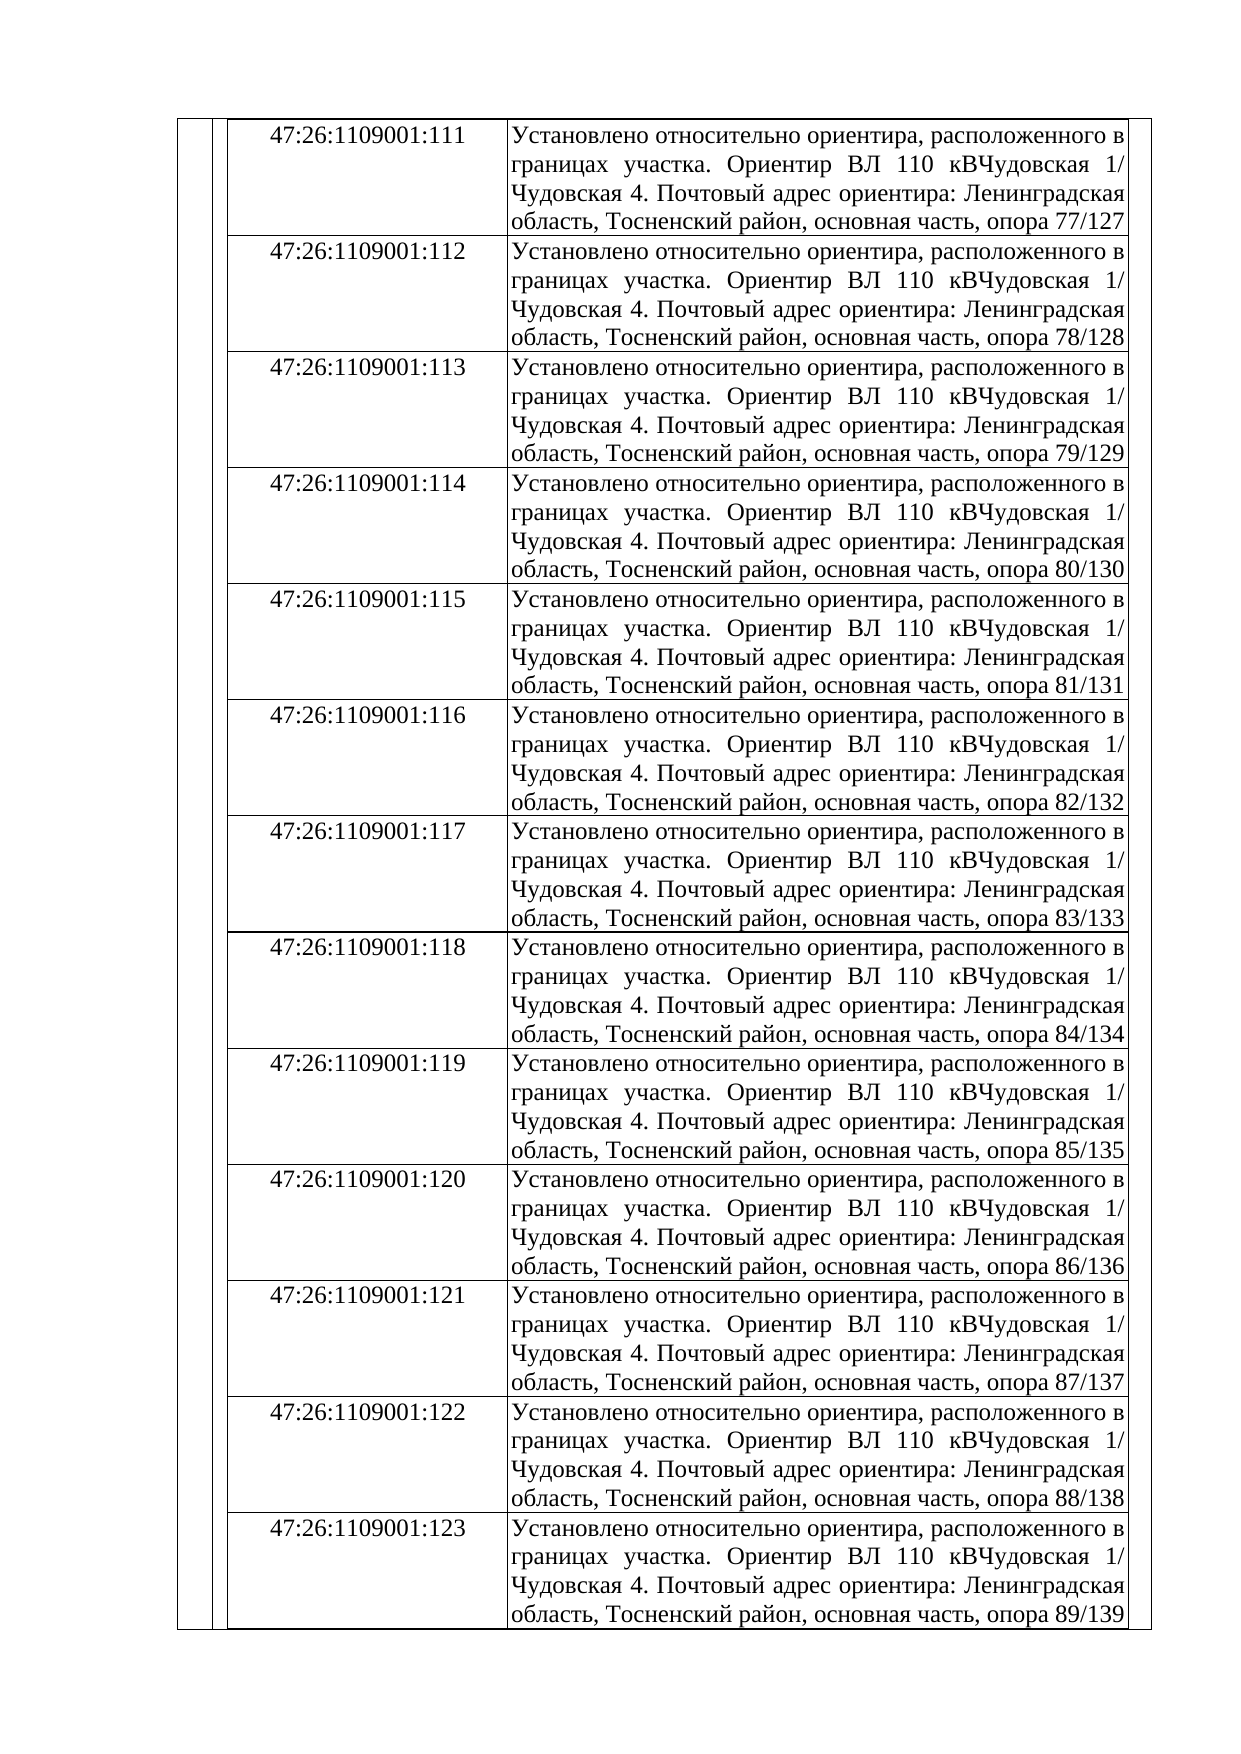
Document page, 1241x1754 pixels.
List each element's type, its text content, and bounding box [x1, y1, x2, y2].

table_cell [508, 584, 1128, 699]
table_cell [1129, 119, 1151, 1629]
table_cell [228, 352, 507, 467]
table_cell [228, 933, 507, 1048]
table_cell 3 [178, 119, 212, 1629]
table_cell [228, 120, 507, 235]
table_cell [508, 700, 1128, 815]
table_cell [228, 1513, 507, 1628]
table_cell [228, 700, 507, 815]
table_cell [228, 236, 507, 351]
table_cell [508, 816, 1128, 931]
table_cell [228, 1165, 507, 1280]
table_cell [508, 1049, 1128, 1164]
table_cell [228, 584, 507, 699]
table_cell [228, 1397, 507, 1512]
table_cell [228, 816, 507, 931]
table_cell [508, 933, 1128, 1048]
table_cell [508, 236, 1128, 351]
table_cell [228, 1281, 507, 1396]
table_cell [508, 1281, 1128, 1396]
table_cell [228, 1049, 507, 1164]
table_cell [213, 119, 227, 1629]
table_cell [508, 1165, 1128, 1280]
table_cell [228, 468, 507, 583]
table_cell [508, 352, 1128, 467]
table_cell [508, 1513, 1128, 1628]
table_cell [508, 1397, 1128, 1512]
table_cell [508, 468, 1128, 583]
table_cell [508, 120, 1128, 235]
